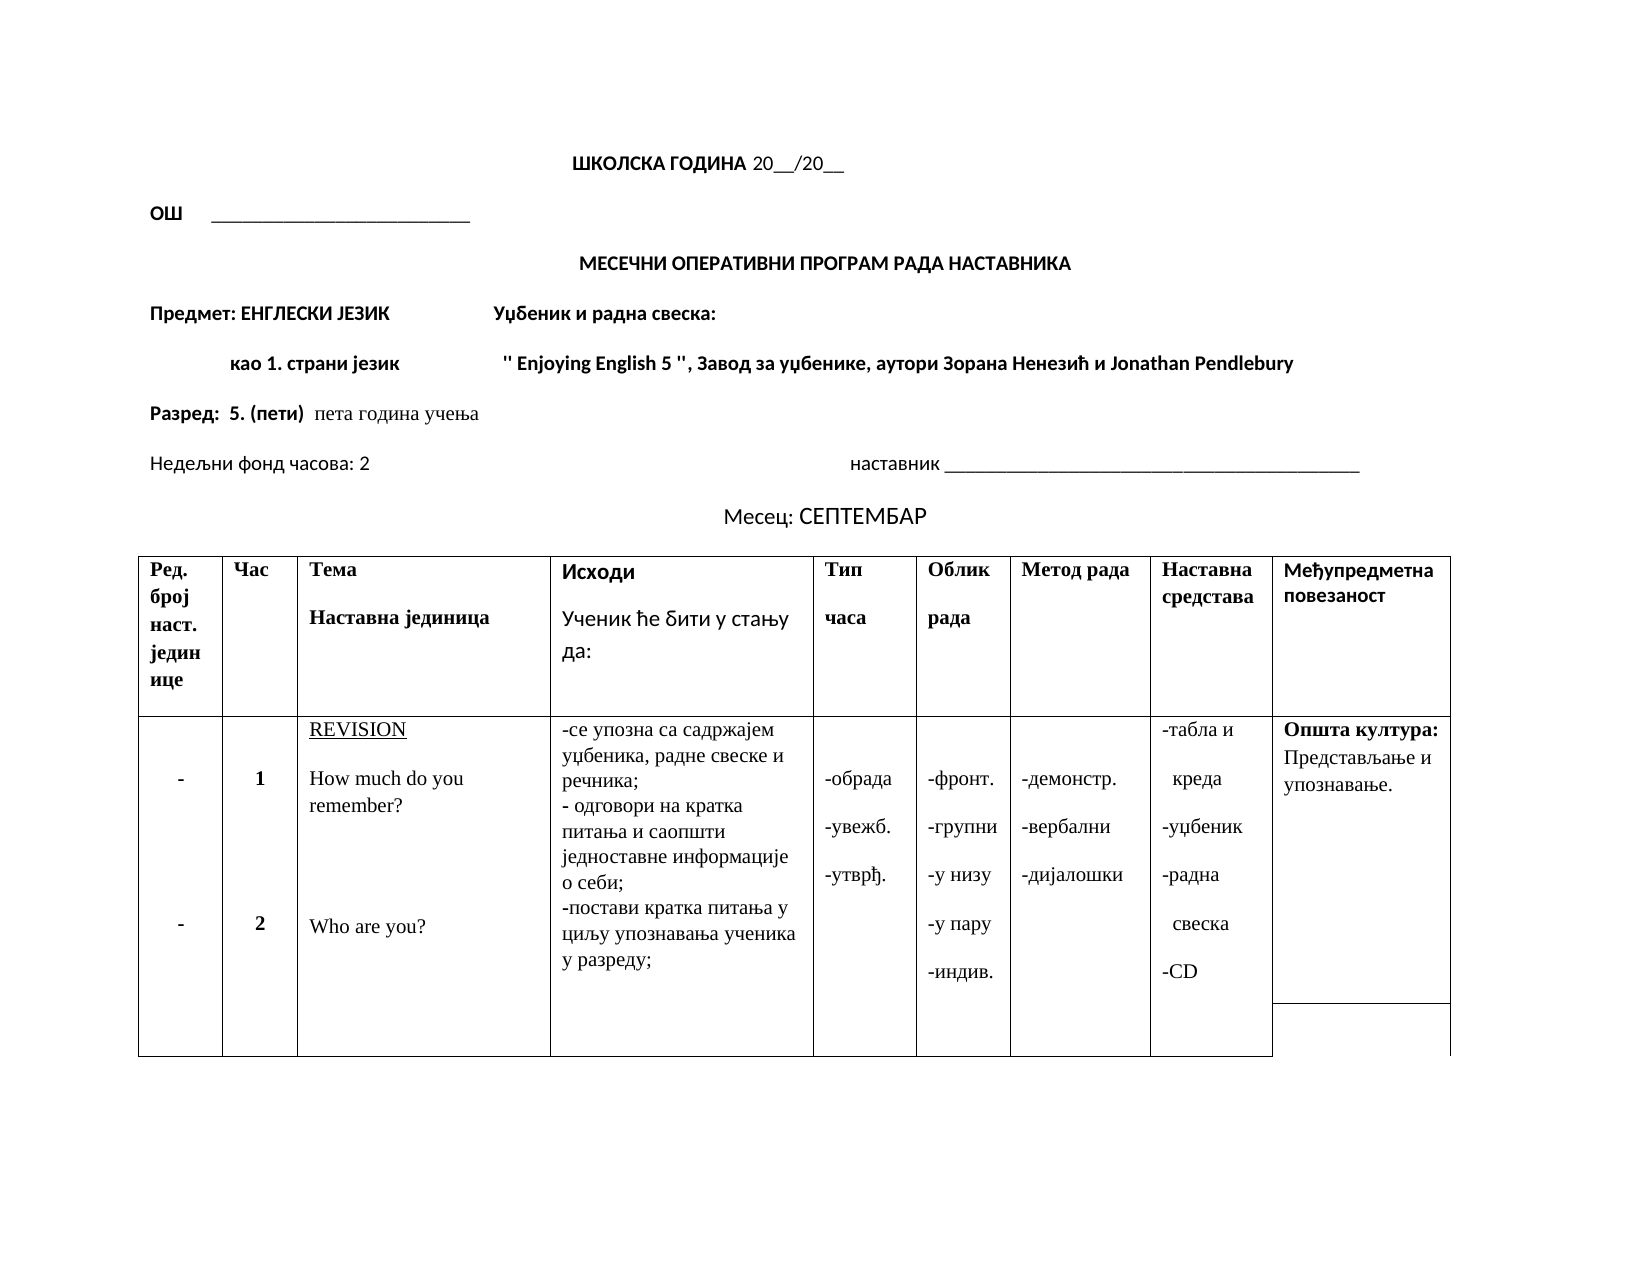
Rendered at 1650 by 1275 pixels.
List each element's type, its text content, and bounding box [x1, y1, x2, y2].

text Предмет: ЕНГЛЕСКИ ЈЕЗИК Уџбеник и радна свеска: [150, 300, 1500, 325]
table_header Међупредметна повезаност [1273, 557, 1450, 716]
table_cell -обрада -увежб. -утврђ. [814, 717, 916, 1056]
table_cell -се упозна са садржајем уџбеника, радне свеске и речника; - одговори на кратка питања и саопшти једноставне информације о себи; -постави кратка питања у циљу упознавања ученика у разреду; [551, 717, 813, 1056]
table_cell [917, 717, 1010, 1056]
table_cell -демонстр. -вербални -дијалошки [1011, 717, 1150, 1056]
table_cell 1 2 [223, 717, 297, 1056]
table_cell REVISION How much do you remember? Who are you? [298, 717, 550, 1056]
table_header Ред. број наст. јединице [139, 557, 222, 716]
table_header Наставна средстава [1151, 557, 1272, 716]
table_cell [1273, 1004, 1450, 1056]
text ШКОЛСКА ГОДИНА 20__/20__ [150, 150, 1500, 175]
text ОШ _________________________ [150, 200, 1500, 225]
text МЕСЕЧНИ ОПЕРАТИВНИ ПРОГРАМ РАДА НАСТАВНИКА [150, 250, 1500, 275]
table_header Метод рада [1011, 557, 1150, 716]
text као 1. страни језик '' Enjoying English 5 '', Завод за уџбенике, аутори Зорана Ненезић и Jonathan Pendlebury [150, 350, 1500, 375]
table_header Тип часа [814, 557, 916, 716]
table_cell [1151, 717, 1272, 1056]
table_cell - - [139, 717, 222, 1056]
table_cell Општа култура: Представљање и упознавање. [1273, 717, 1450, 1003]
text Месец: СЕПТЕМБАР [150, 500, 1500, 531]
table_header Исходи Ученик ће бити у стању да: [551, 557, 813, 716]
table_header Облик рада [917, 557, 1010, 716]
text Разред: 5. (пети) пета година учења [150, 400, 1500, 425]
text Недељни фонд часова: 2 наставник ________________________________________ [150, 450, 1500, 475]
table_header Тема Наставна јединица [298, 557, 550, 716]
table_header Час [223, 557, 297, 716]
